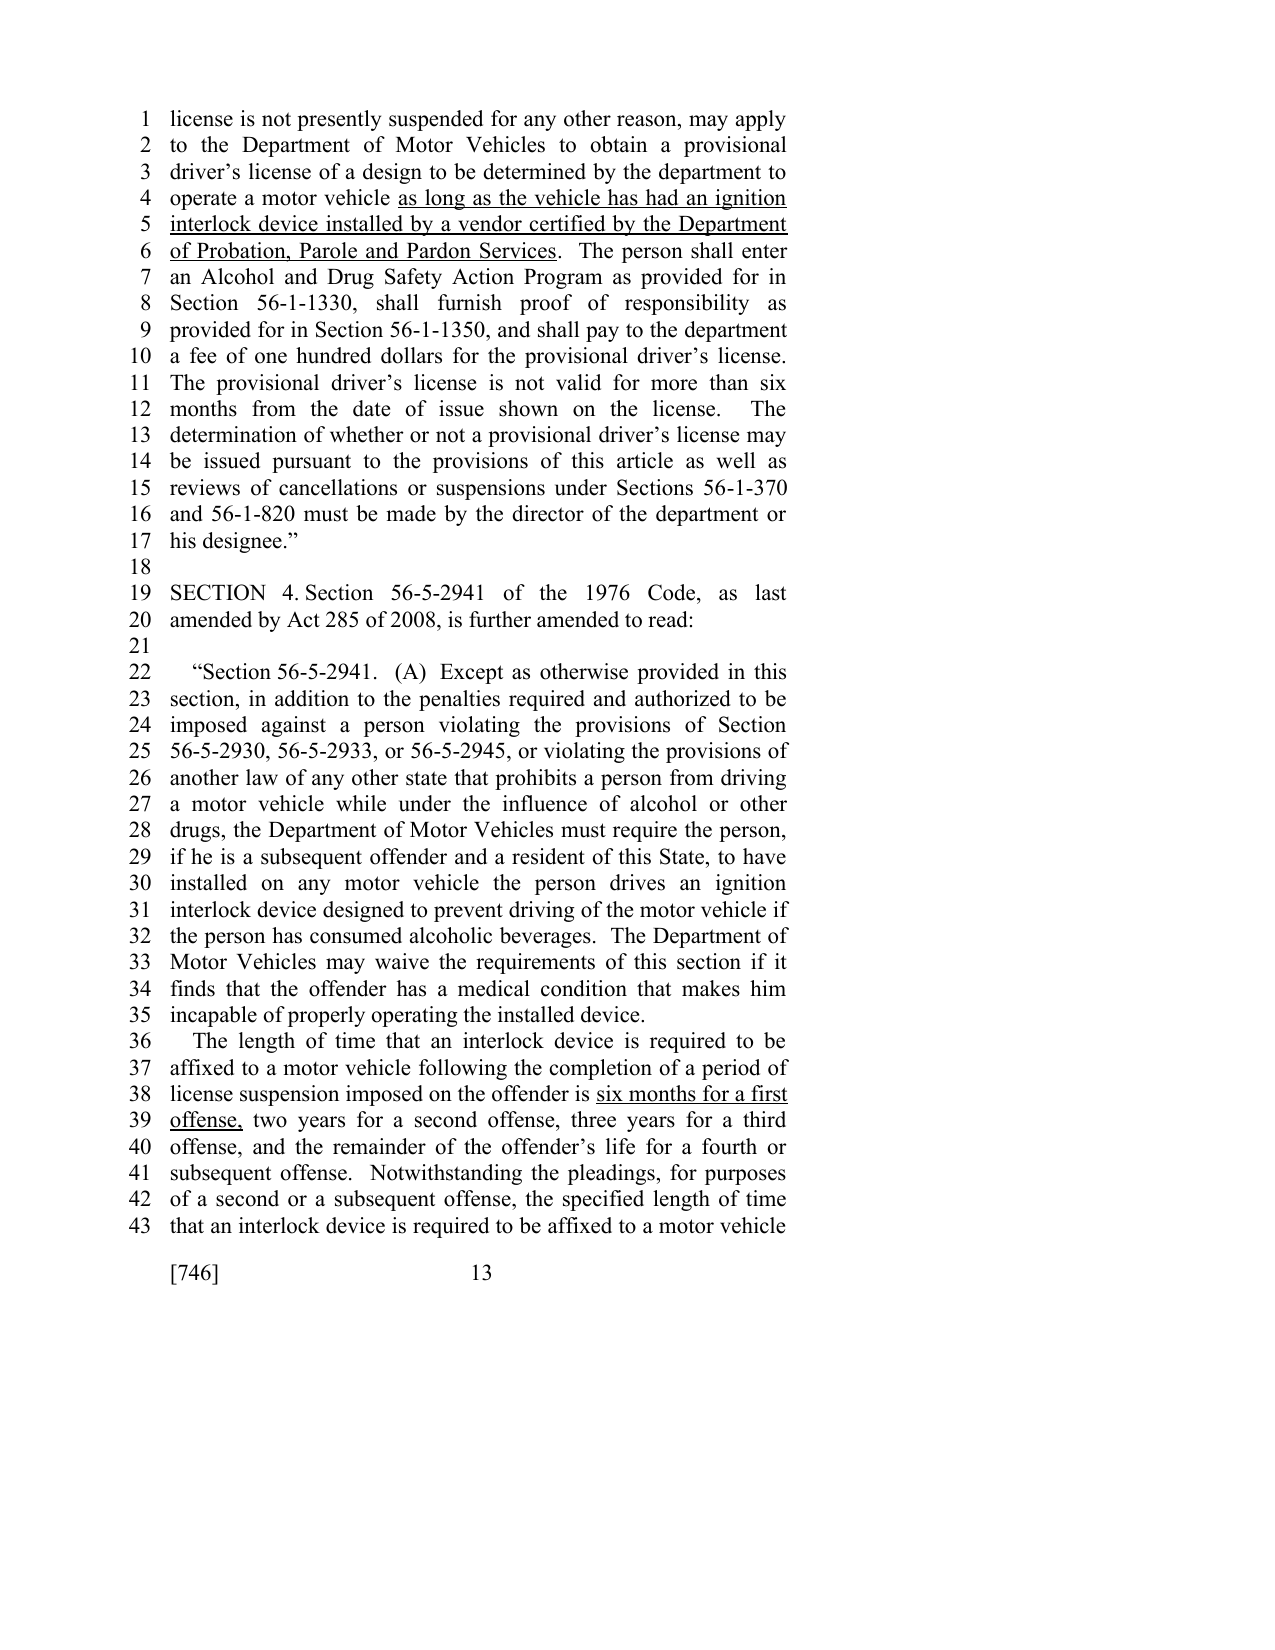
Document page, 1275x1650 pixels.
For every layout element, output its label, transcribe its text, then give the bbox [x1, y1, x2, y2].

text “Section 56-5-2941. (A) Except as otherwise provided in this section, in addition to the penalties required and authorized to be imposed against a person violating the provisions of Section 56-5-2930, 56-5-2933, or 56-5-2945, or violating the provisions of another law of any other state that prohibits a person from driving a motor vehicle while under the influence of alcohol or other drugs, the Department of Motor Vehicles must require the person, if he is a subsequent offender and a resident of this State, to have installed on any motor vehicle the person drives an ignition interlock device designed to prevent driving of the motor vehicle if the person has consumed alcoholic beverages. The Department of Motor Vehicles may waive the requirements of this section if it finds that the offender has a medical condition that makes him incapable of properly operating the installed device. [169, 658, 787, 1027]
text SECTION 4. Section 56-5-2941 of the 1976 Code, as last amended by Act 285 of 2008, is further amended to read: [169, 579, 787, 632]
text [169, 105, 787, 233]
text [169, 1027, 787, 1238]
